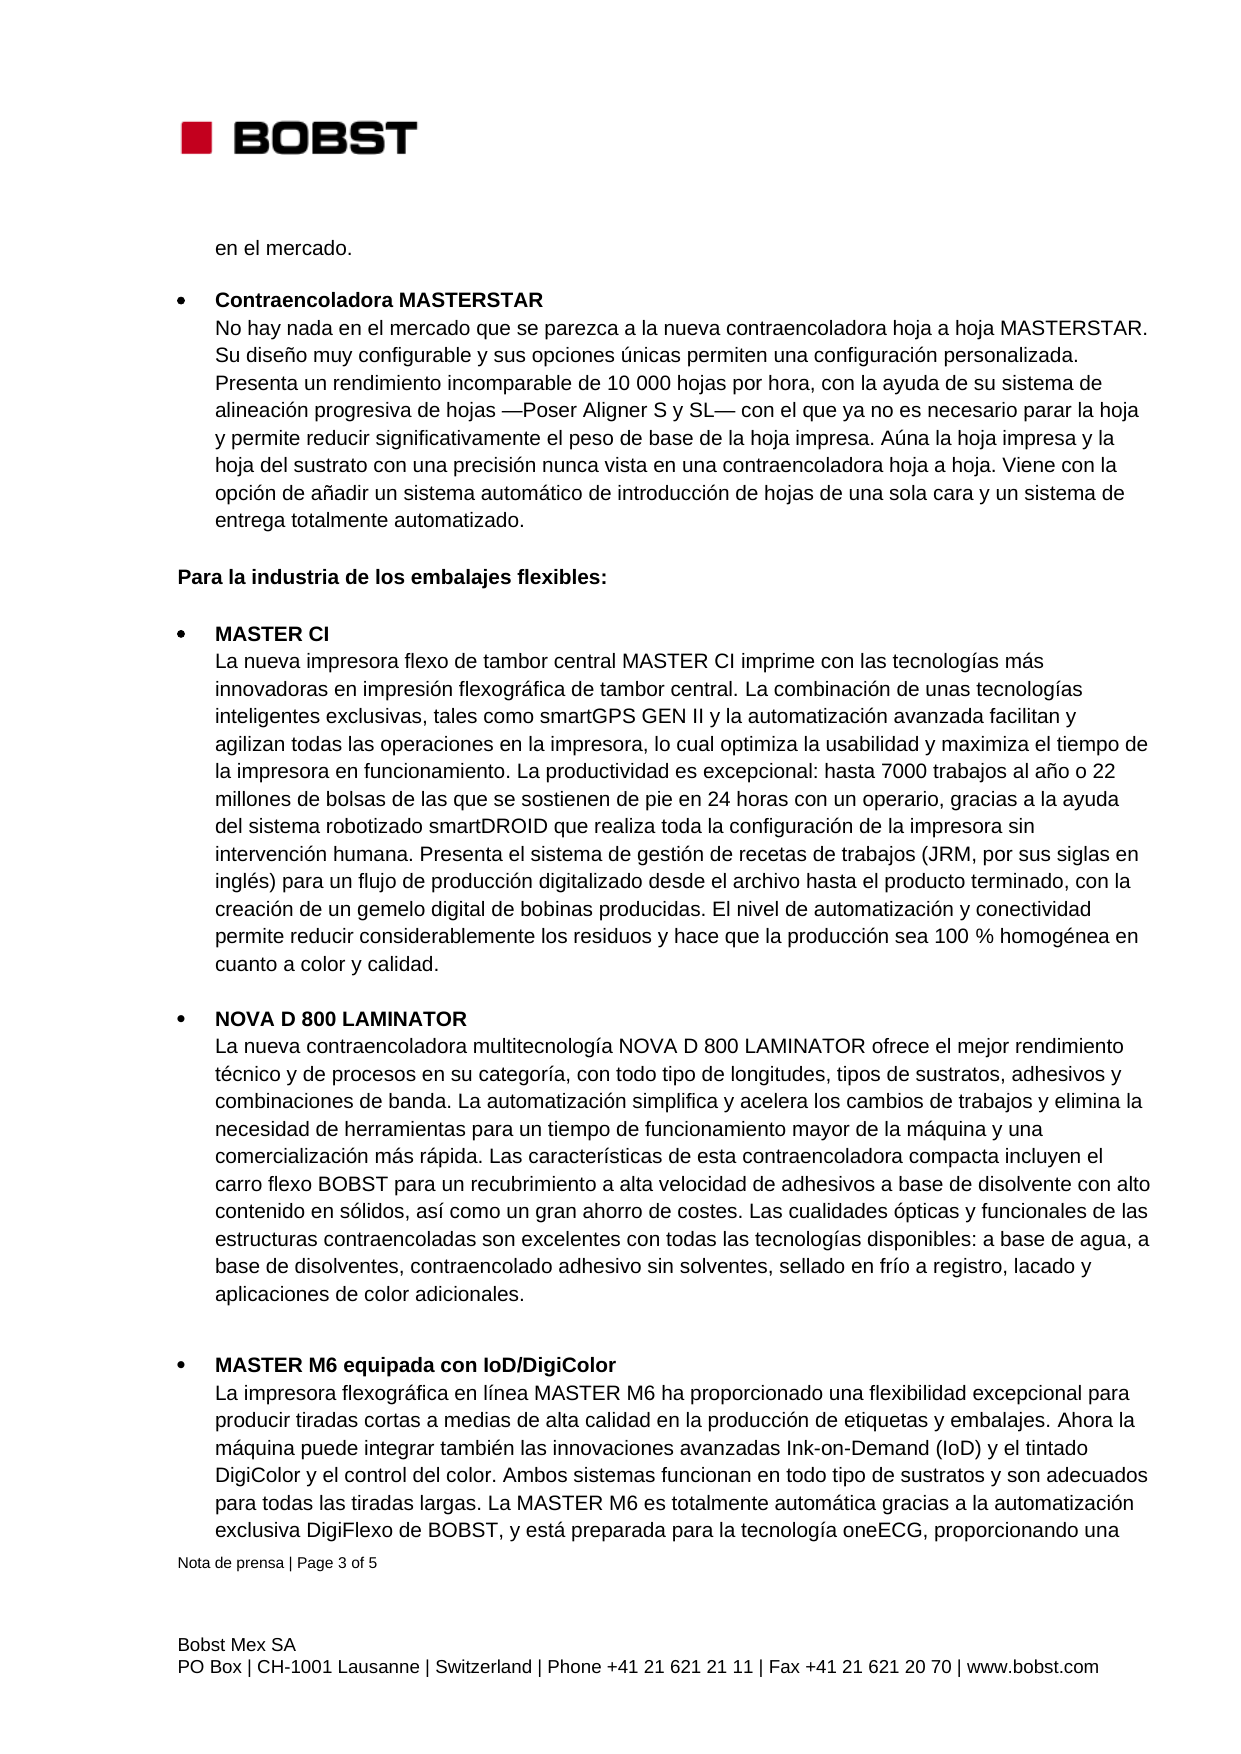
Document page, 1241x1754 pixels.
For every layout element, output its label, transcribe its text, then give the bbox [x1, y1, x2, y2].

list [177, 1353, 1152, 1542]
list Contraencoladora MASTERSTAR No hay nada en el mercado que se parezca a la nueva contraencoladora hoja a hoja MASTERSTAR. Su diseño muy configurable y sus opciones únicas permiten una configuración personalizada. Presenta un rendimiento incomparable de 10 000 hojas por hora, con la ayuda de su sistema de alineación progresiva de hojas —Poser Aligner S y SL— con el que ya no es necesario parar la hoja y permite reducir significativamente el peso de base de la hoja impresa. Aúna la hoja impresa y la hoja del sustrato con una precisión nunca vista en una contraencoladora hoja a hoja. Viene con la opción de añadir un sistema automático de introducción de hojas de una sola cara y un sistema de entrega totalmente automatizado. [177, 288, 1152, 532]
list MASTER CI La nueva impresora flexo de tambor central MASTER CI imprime con las tecnologías más innovadoras en impresión flexográfica de tambor central. La combinación de unas tecnologías inteligentes exclusivas, tales como smartGPS GEN II y la automatización avanzada facilitan y agilizan todas las operaciones en la impresora, lo cual optimiza la usabilidad y maximiza el tiempo de la impresora en funcionamiento. La productividad es excepcional: hasta 7000 trabajos al año o 22 millones de bolsas de las que se sostienen de pie en 24 horas con un operario, gracias a la ayuda del sistema robotizado smartDROID que realiza toda la configuración de la impresora sin intervención humana. Presenta el sistema de gestión de recetas de trabajos (JRM, por sus siglas en inglés) para un flujo de producción digitalizado desde el archivo hasta el producto terminado, con la creación de un gemelo digital de bobinas producidas. El nivel de automatización y conectividad permite reducir considerablemente los residuos y hace que la producción sea 100 % homogénea en cuanto a color y calidad. [177, 622, 1152, 976]
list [177, 236, 1152, 285]
text Para la industria de los embalajes flexibles: [177, 565, 1152, 589]
list NOVA D 800 LAMINATOR La nueva contraencoladora multitecnología NOVA D 800 LAMINATOR ofrece el mejor rendimiento técnico y de procesos en su categoría, con todo tipo de longitudes, tipos de sustratos, adhesivos y combinaciones de banda. La automatización simplifica y acelera los cambios de trabajos y elimina la necesidad de herramientas para un tiempo de funcionamiento mayor de la máquina y una comercialización más rápida. Las características de esta contraencoladora compacta incluyen el carro flexo BOBST para un recubrimiento a alta velocidad de adhesivos a base de disolvente con alto contenido en sólidos, así como un gran ahorro de costes. Las cualidades ópticas y funcionales de las estructuras contraencoladas son excelentes con todas las tecnologías disponibles: a base de agua, a base de disolventes, contraencolado adhesivo sin solventes, sellado en frío a registro, lacado y aplicaciones de color adicionales. [177, 1007, 1152, 1306]
